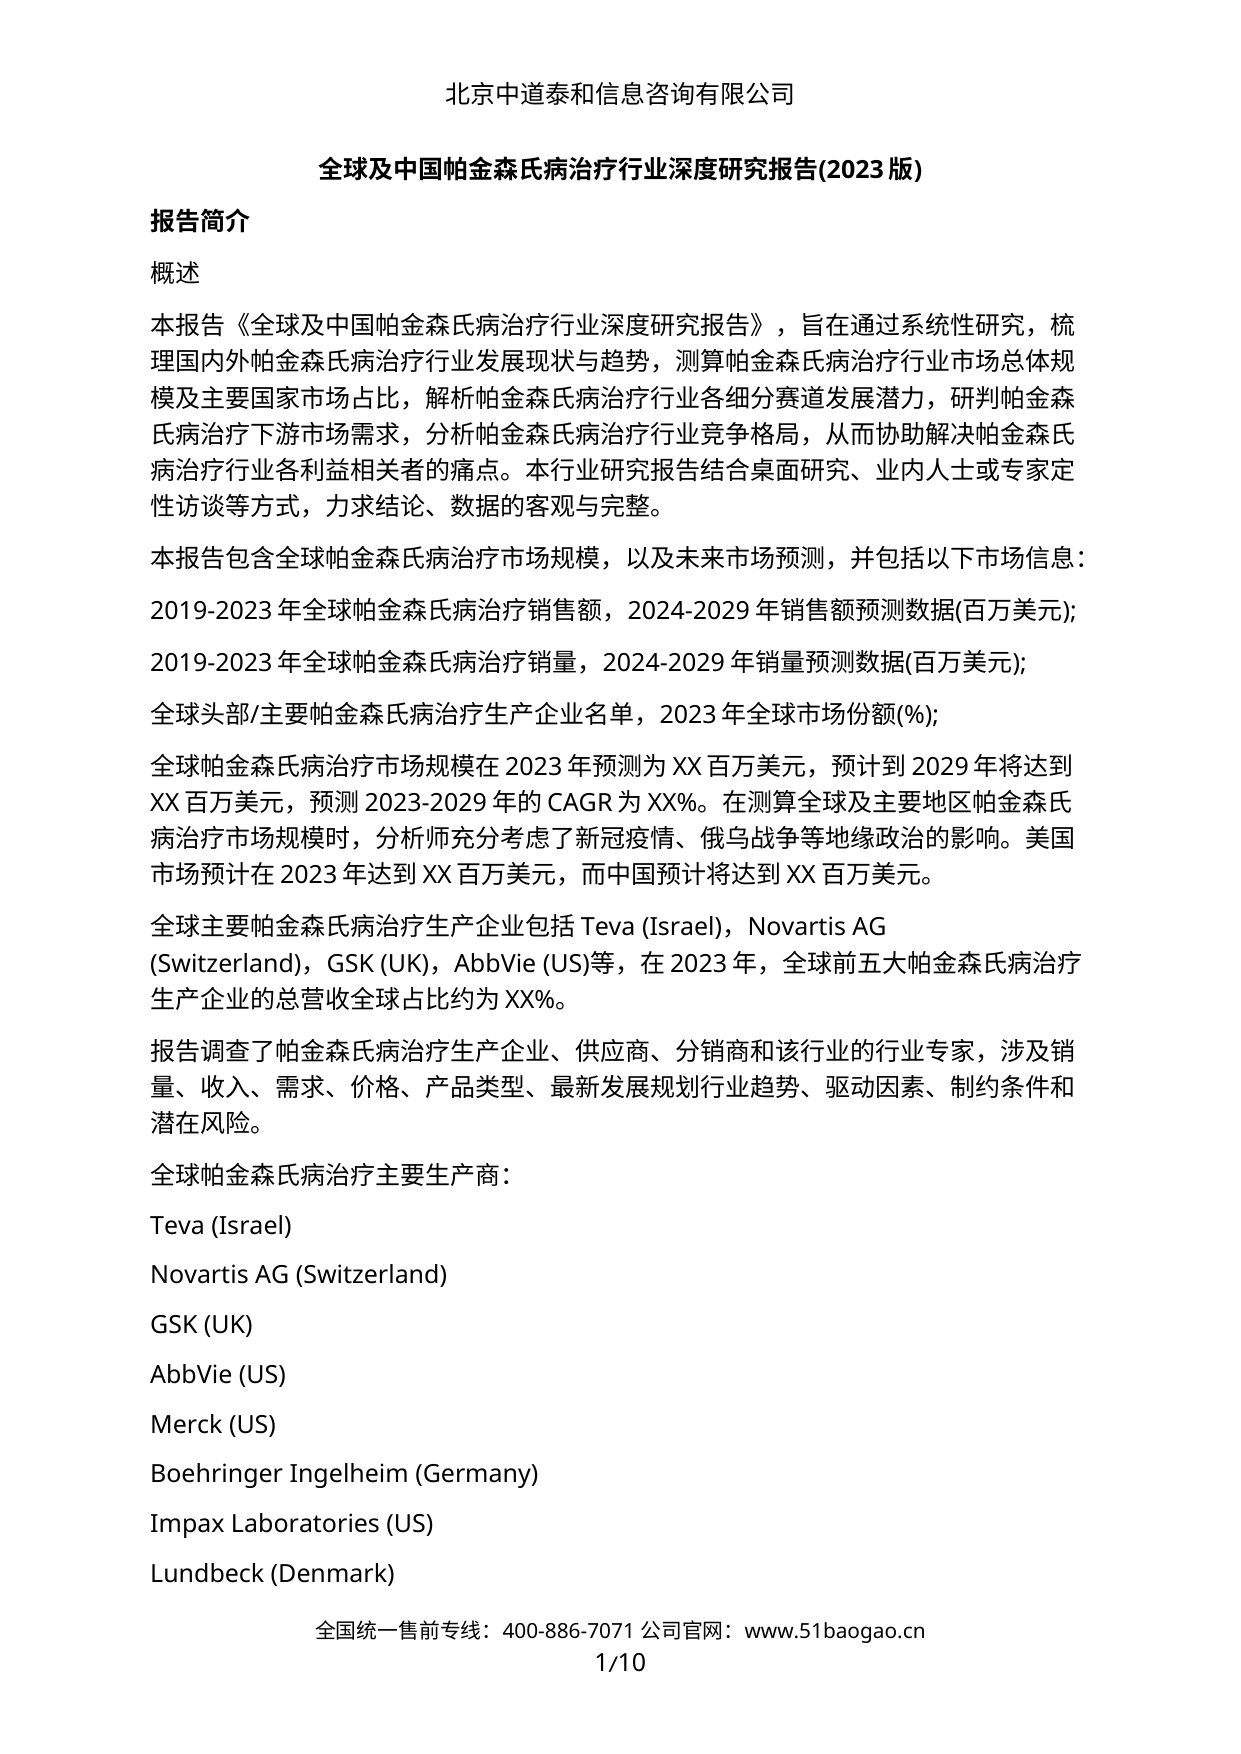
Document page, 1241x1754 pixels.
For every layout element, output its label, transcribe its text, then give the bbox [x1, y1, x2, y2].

text Boehringer Ingelheim (Germany) [150, 1456, 1090, 1490]
text 报告调查了帕金森氏病治疗生产企业、供应商、分销商和该行业的行业专家，涉及销量、收入、需求、价格、产品类型、最新发展规划行业趋势、驱动因素、制约条件和潜在风险。 [150, 1031, 1090, 1140]
text 全球帕金森氏病治疗主要生产商： [150, 1156, 1090, 1192]
text 2019-2023年全球帕金森氏病治疗销量，2024-2029年销量预测数据(百万美元); [150, 642, 1090, 679]
text Teva (Israel) [150, 1207, 1090, 1242]
text Lundbeck (Denmark) [150, 1555, 1090, 1589]
text Novartis AG (Switzerland) [150, 1257, 1090, 1291]
text AbbVie (US) [150, 1357, 1090, 1391]
text 概述 [150, 254, 1090, 290]
text 全球主要帕金森氏病治疗生产企业包括 Teva (Israel)，Novartis AG (Switzerland)，GSK (UK)，AbbVie (US)等，在2023年，全球前五大帕金森氏病治疗生产企业的总营收全球占比约为XX%。 [150, 907, 1090, 1016]
text 本报告包含全球帕金森氏病治疗市场规模，以及未来市场预测，并包括以下市场信息： [150, 539, 1090, 575]
text 2019-2023年全球帕金森氏病治疗销售额，2024-2029年销售额预测数据(百万美元); [150, 591, 1090, 627]
text 全球帕金森氏病治疗市场规模在2023年预测为XX百万美元，预计到2029年将达到XX百万美元，预测2023-2029年的CAGR为XX%。在测算全球及主要地区帕金森氏病治疗市场规模时，分析师充分考虑了新冠疫情、俄乌战争等地缘政治的影响。美国市场预计在2023年达到XX百万美元，而中国预计将达到XX百万美元。 [150, 746, 1090, 891]
text 全球头部/主要帕金森氏病治疗生产企业名单，2023年全球市场份额(%); [150, 694, 1090, 731]
text 本报告《全球及中国帕金森氏病治疗行业深度研究报告》，旨在通过系统性研究，梳理国内外帕金森氏病治疗行业发展现状与趋势，测算帕金森氏病治疗行业市场总体规模及主要国家市场占比，解析帕金森氏病治疗行业各细分赛道发展潜力，研判帕金森氏病治疗下游市场需求，分析帕金森氏病治疗行业竞争格局，从而协助解决帕金森氏病治疗行业各利益相关者的痛点。本行业研究报告结合桌面研究、业内人士或专家定性访谈等方式，力求结论、数据的客观与完整。 [150, 306, 1090, 523]
text 全球及中国帕金森氏病治疗行业深度研究报告(2023版) [150, 150, 1090, 186]
text Merck (US) [150, 1406, 1090, 1440]
text GSK (UK) [150, 1307, 1090, 1341]
text 报告简介 [150, 202, 1090, 238]
text Impax Laboratories (US) [150, 1506, 1090, 1540]
